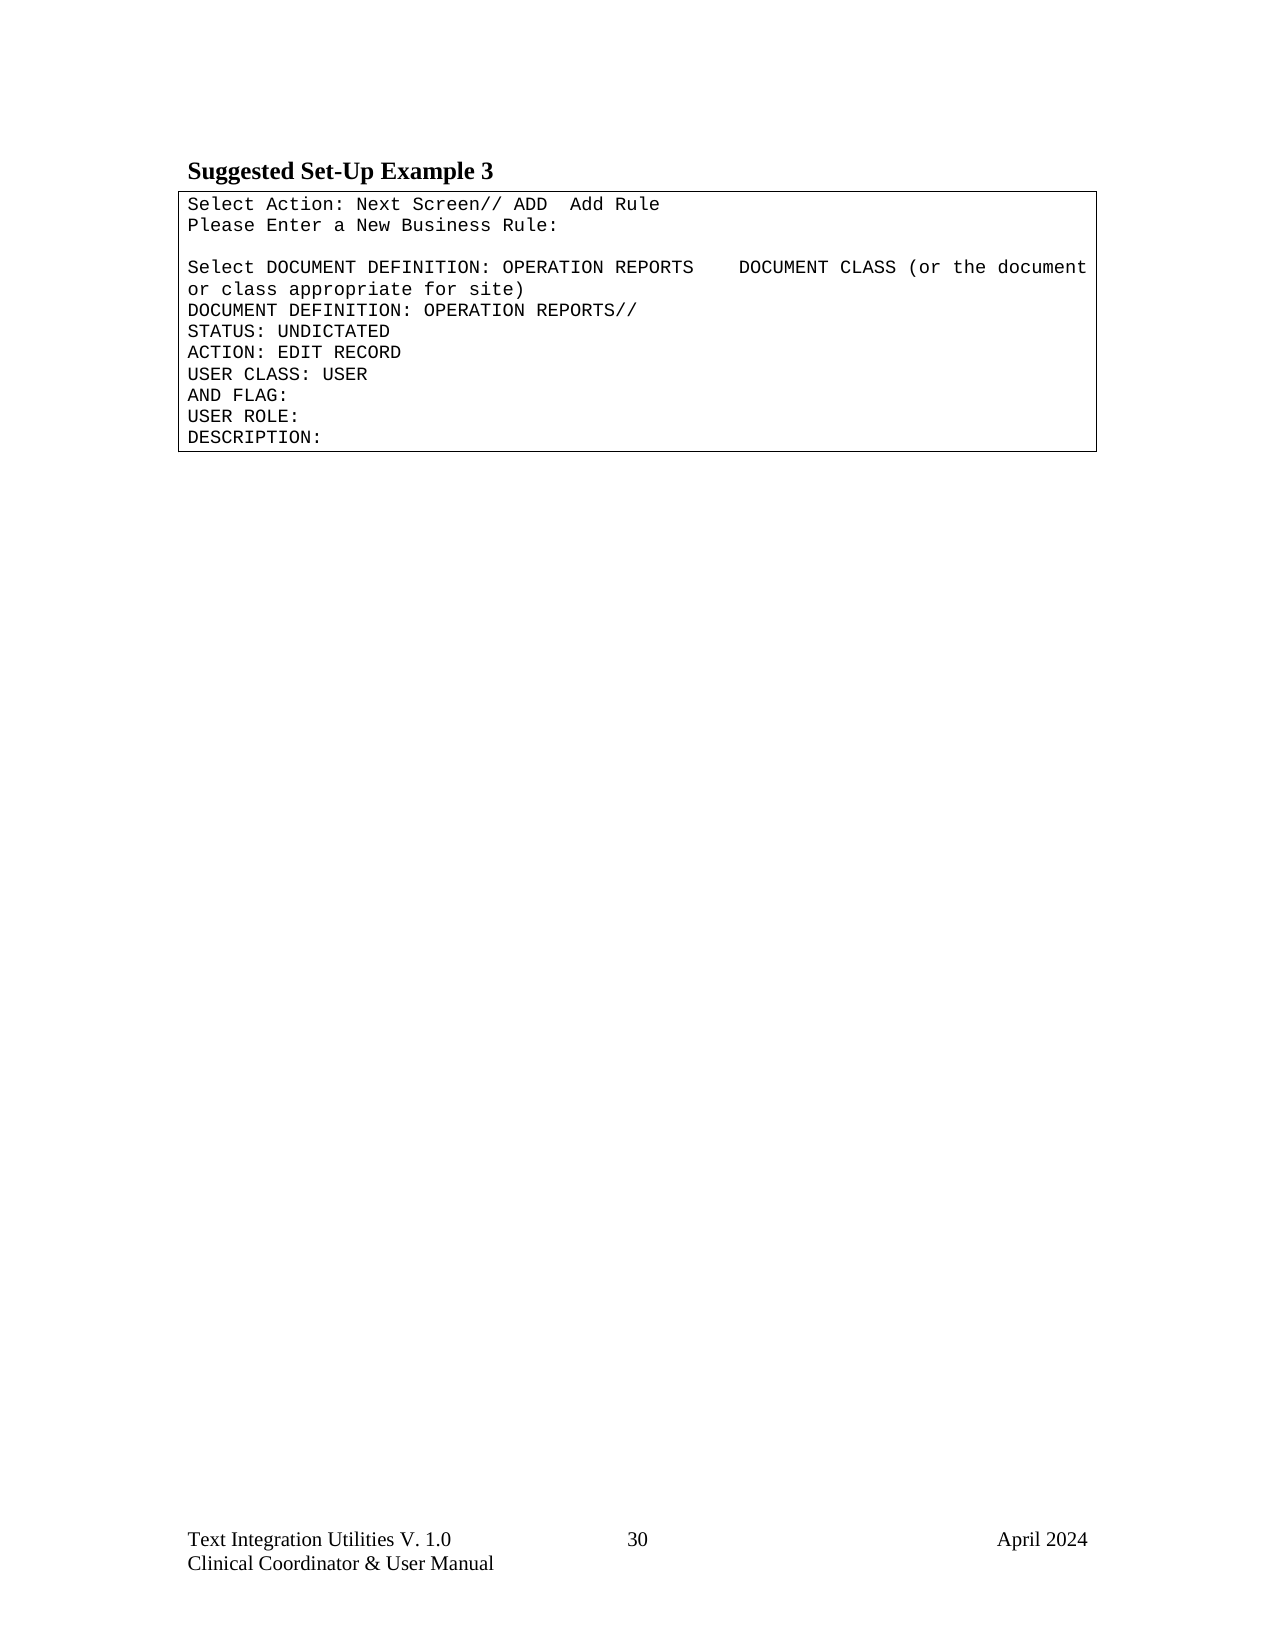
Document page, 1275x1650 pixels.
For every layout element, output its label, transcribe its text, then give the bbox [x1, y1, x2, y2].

text USER ROLE: [187, 407, 1087, 425]
text Select DOCUMENT DEFINITION: OPERATION REPORTS DOCUMENT CLASS (or the document or class appropriate for site) [187, 258, 1087, 301]
text DESCRIPTION: [179, 425, 1096, 451]
text Select Action: Next Screen// ADD Add Rule [179, 192, 1096, 216]
text ACTION: EDIT RECORD [187, 343, 1087, 364]
text USER CLASS: USER [187, 364, 1087, 386]
text STATUS: UNDICTATED [187, 322, 1087, 343]
text DOCUMENT DEFINITION: OPERATION REPORTS// [187, 301, 1087, 322]
text Please Enter a New Business Rule: [187, 216, 1087, 237]
text Suggested Set-Up Example 3 [187, 156, 1087, 185]
text AND FLAG: [187, 386, 1087, 407]
